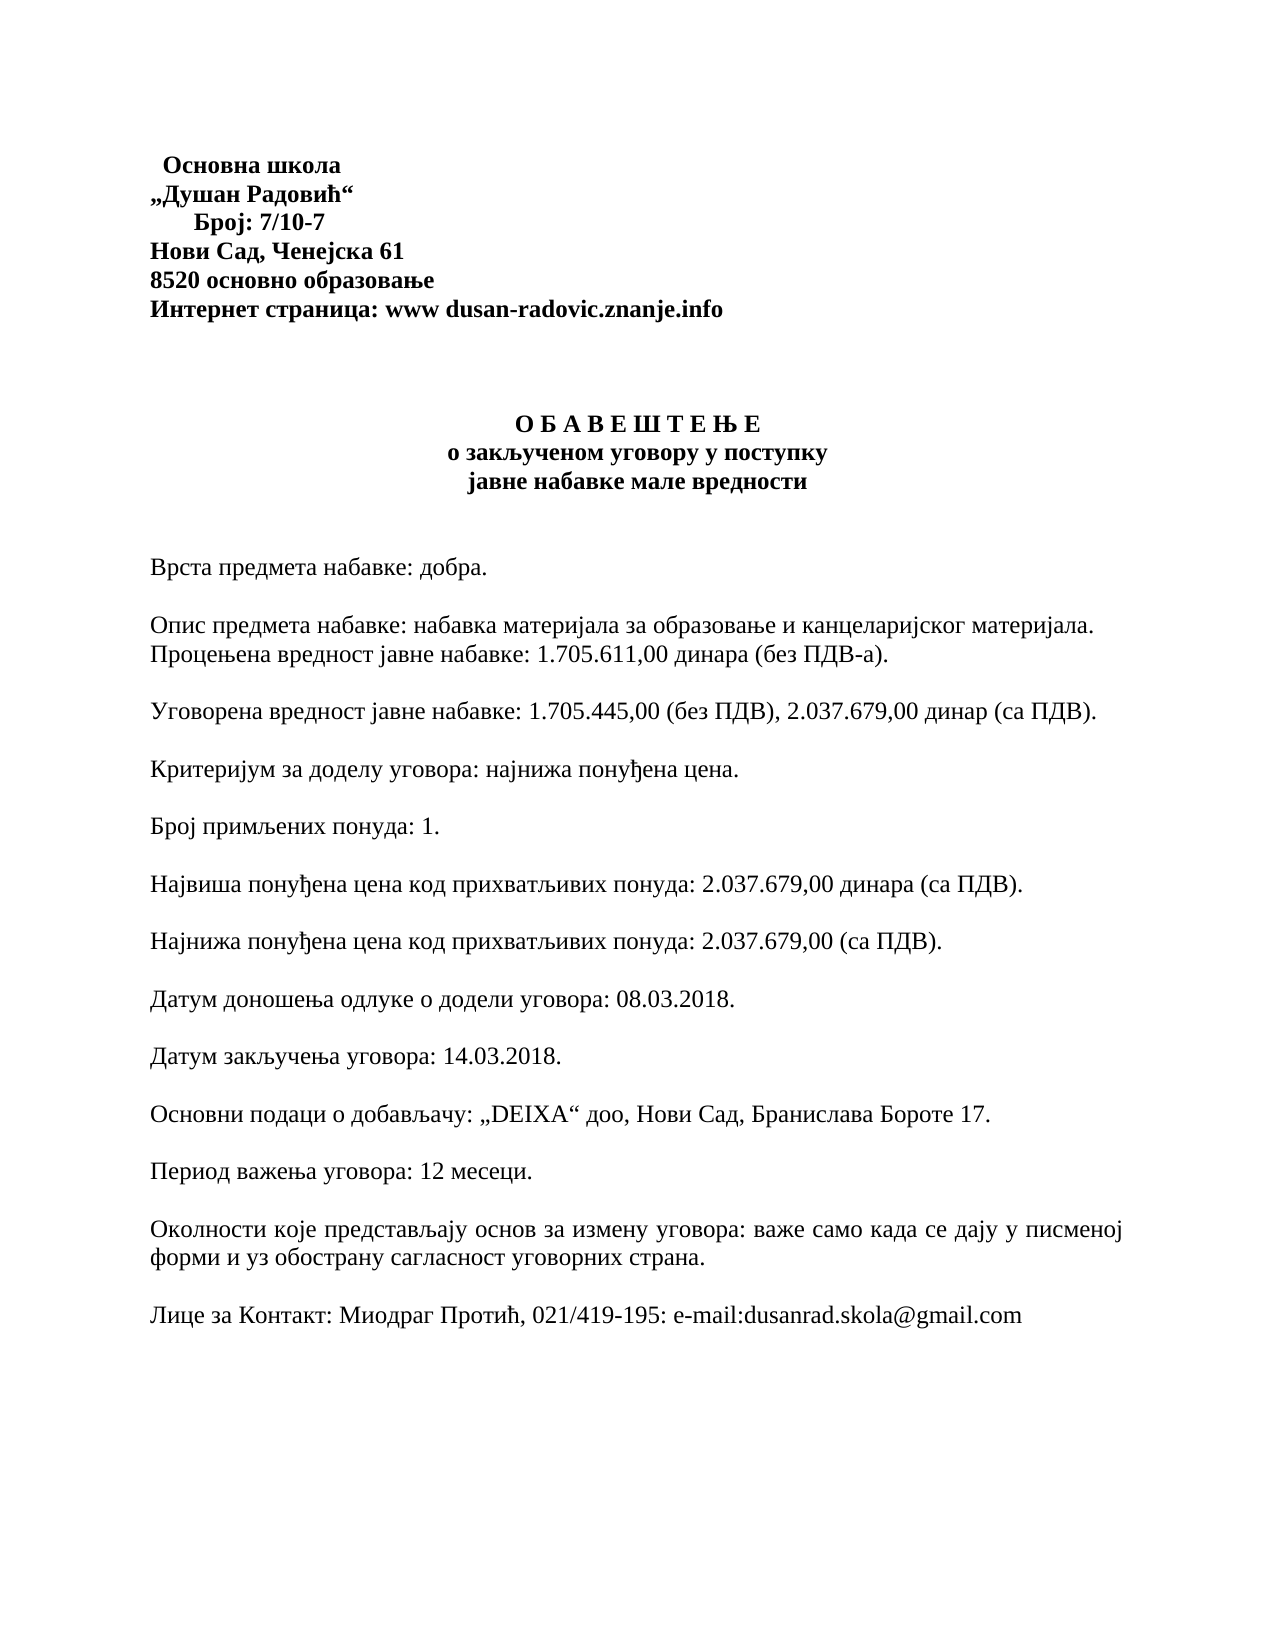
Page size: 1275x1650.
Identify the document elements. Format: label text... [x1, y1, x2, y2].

text Лице за Контакт: Миодраг Протић, 021/419-195: e-mail:dusanrad.skola@gmail.com [150, 1300, 1125, 1329]
text Критеријум за доделу уговора: најнижа понуђена цена. [150, 754, 1125, 782]
text Број: 7/10-7 [150, 207, 1125, 236]
text Датум закључења уговора: 14.03.2018. [150, 1041, 1125, 1070]
text Најнижа понуђена цена код прихватљивих понуда: 2.037.679,00 (са ПДВ). [150, 926, 1125, 955]
text „Душан Радовић“ [150, 179, 1125, 207]
text 8520 основно образовање [150, 265, 1125, 294]
text Основни подаци о добављачу: „DEIXA“ доо, Нови Сад, Бранислава Бороте 17. [150, 1099, 1125, 1127]
text Број примљених понуда: 1. [150, 811, 1125, 840]
text Основна школа [150, 150, 1125, 179]
text Највиша понуђена цена код прихватљивих понуда: 2.037.679,00 динара (са ПДВ). [150, 869, 1125, 897]
text Датум доношења одлуке о додели уговора: 08.03.2018. [150, 984, 1125, 1012]
text Опис предмета набавке: набавка материјала за образовање и канцеларијског материјала. [150, 610, 1125, 639]
text Врста предмета набавке: добра. [150, 552, 1125, 581]
text о закљученом уговору у поступку [150, 437, 1125, 466]
text Процењена вредност јавне набавке: 1.705.611,00 динара (без ПДВ-а). [150, 639, 1125, 667]
text Нови Сад, Ченејска 61 [150, 236, 1125, 265]
text јавне набавке мале вредности [150, 466, 1125, 495]
text Период важења уговора: 12 месеци. [150, 1156, 1125, 1185]
text Интернет страница: www dusan-radovic.znanje.info [150, 294, 1125, 322]
text Уговорена вредност јавне набавке: 1.705.445,00 (без ПДВ), 2.037.679,00 динар (са ПДВ). [150, 696, 1125, 725]
text Околности које представљају основ за измену уговора: важе само када се дају у писменој форми и уз обострану сагласност уговорних страна. [150, 1214, 1125, 1271]
text О Б А В Е Ш Т Е Њ Е [150, 409, 1125, 437]
